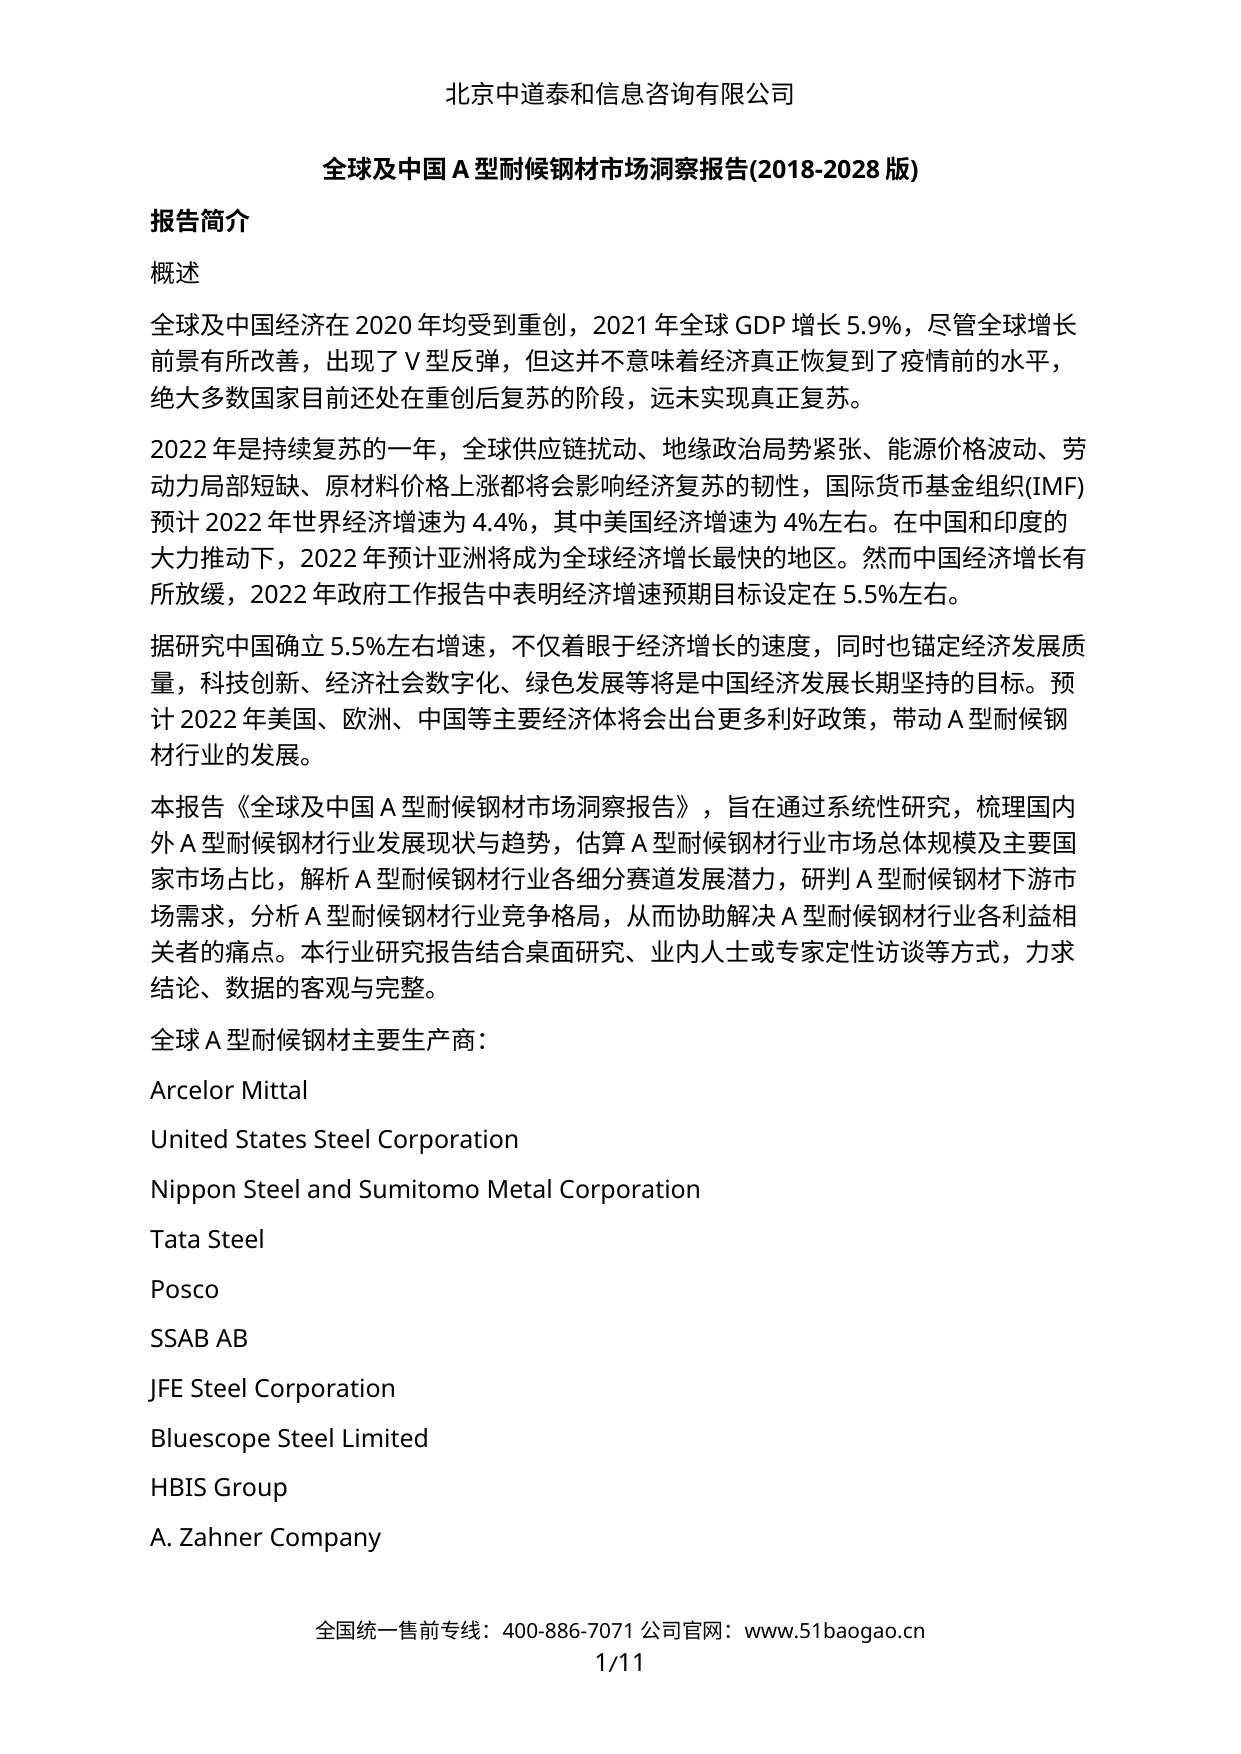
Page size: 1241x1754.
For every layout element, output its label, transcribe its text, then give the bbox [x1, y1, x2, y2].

text 全球及中国A型耐候钢材市场洞察报告(2018-2028版) [150, 150, 1090, 186]
text 全球及中国经济在2020年均受到重创，2021年全球GDP增长5.9%，尽管全球增长前景有所改善，出现了V型反弹，但这并不意味着经济真正恢复到了疫情前的水平，绝大多数国家目前还处在重创后复苏的阶段，远未实现真正复苏。 [150, 306, 1090, 414]
text JFE Steel Corporation [150, 1371, 1090, 1405]
text Arcelor Mittal [150, 1072, 1090, 1107]
text 报告简介 [150, 202, 1090, 238]
text SSAB AB [150, 1321, 1090, 1355]
text HBIS Group [150, 1470, 1090, 1504]
text 2022年是持续复苏的一年，全球供应链扰动、地缘政治局势紧张、能源价格波动、劳动力局部短缺、原材料价格上涨都将会影响经济复苏的韧性，国际货币基金组织(IMF)预计2022年世界经济增速为4.4%，其中美国经济增速为4%左右。在中国和印度的大力推动下，2022年预计亚洲将成为全球经济增长最快的地区。然而中国经济增长有所放缓，2022年政府工作报告中表明经济增速预期目标设定在5.5%左右。 [150, 430, 1090, 611]
text Bluescope Steel Limited [150, 1420, 1090, 1454]
text 本报告《全球及中国A型耐候钢材市场洞察报告》，旨在通过系统性研究，梳理国内外A型耐候钢材行业发展现状与趋势，估算A型耐候钢材行业市场总体规模及主要国家市场占比，解析A型耐候钢材行业各细分赛道发展潜力，研判A型耐候钢材下游市场需求，分析A型耐候钢材行业竞争格局，从而协助解决A型耐候钢材行业各利益相关者的痛点。本行业研究报告结合桌面研究、业内人士或专家定性访谈等方式，力求结论、数据的客观与完整。 [150, 787, 1090, 1005]
text 据研究中国确立5.5%左右增速，不仅着眼于经济增长的速度，同时也锚定经济发展质量，科技创新、经济社会数字化、绿色发展等将是中国经济发展长期坚持的目标。预计2022年美国、欧洲、中国等主要经济体将会出台更多利好政策，带动A型耐候钢材行业的发展。 [150, 627, 1090, 772]
text United States Steel Corporation [150, 1122, 1090, 1156]
text 概述 [150, 254, 1090, 290]
text Posco [150, 1271, 1090, 1305]
text Tata Steel [150, 1222, 1090, 1256]
text A. Zahner Company [150, 1520, 1090, 1554]
text 全球A型耐候钢材主要生产商： [150, 1021, 1090, 1057]
text Nippon Steel and Sumitomo Metal Corporation [150, 1172, 1090, 1206]
